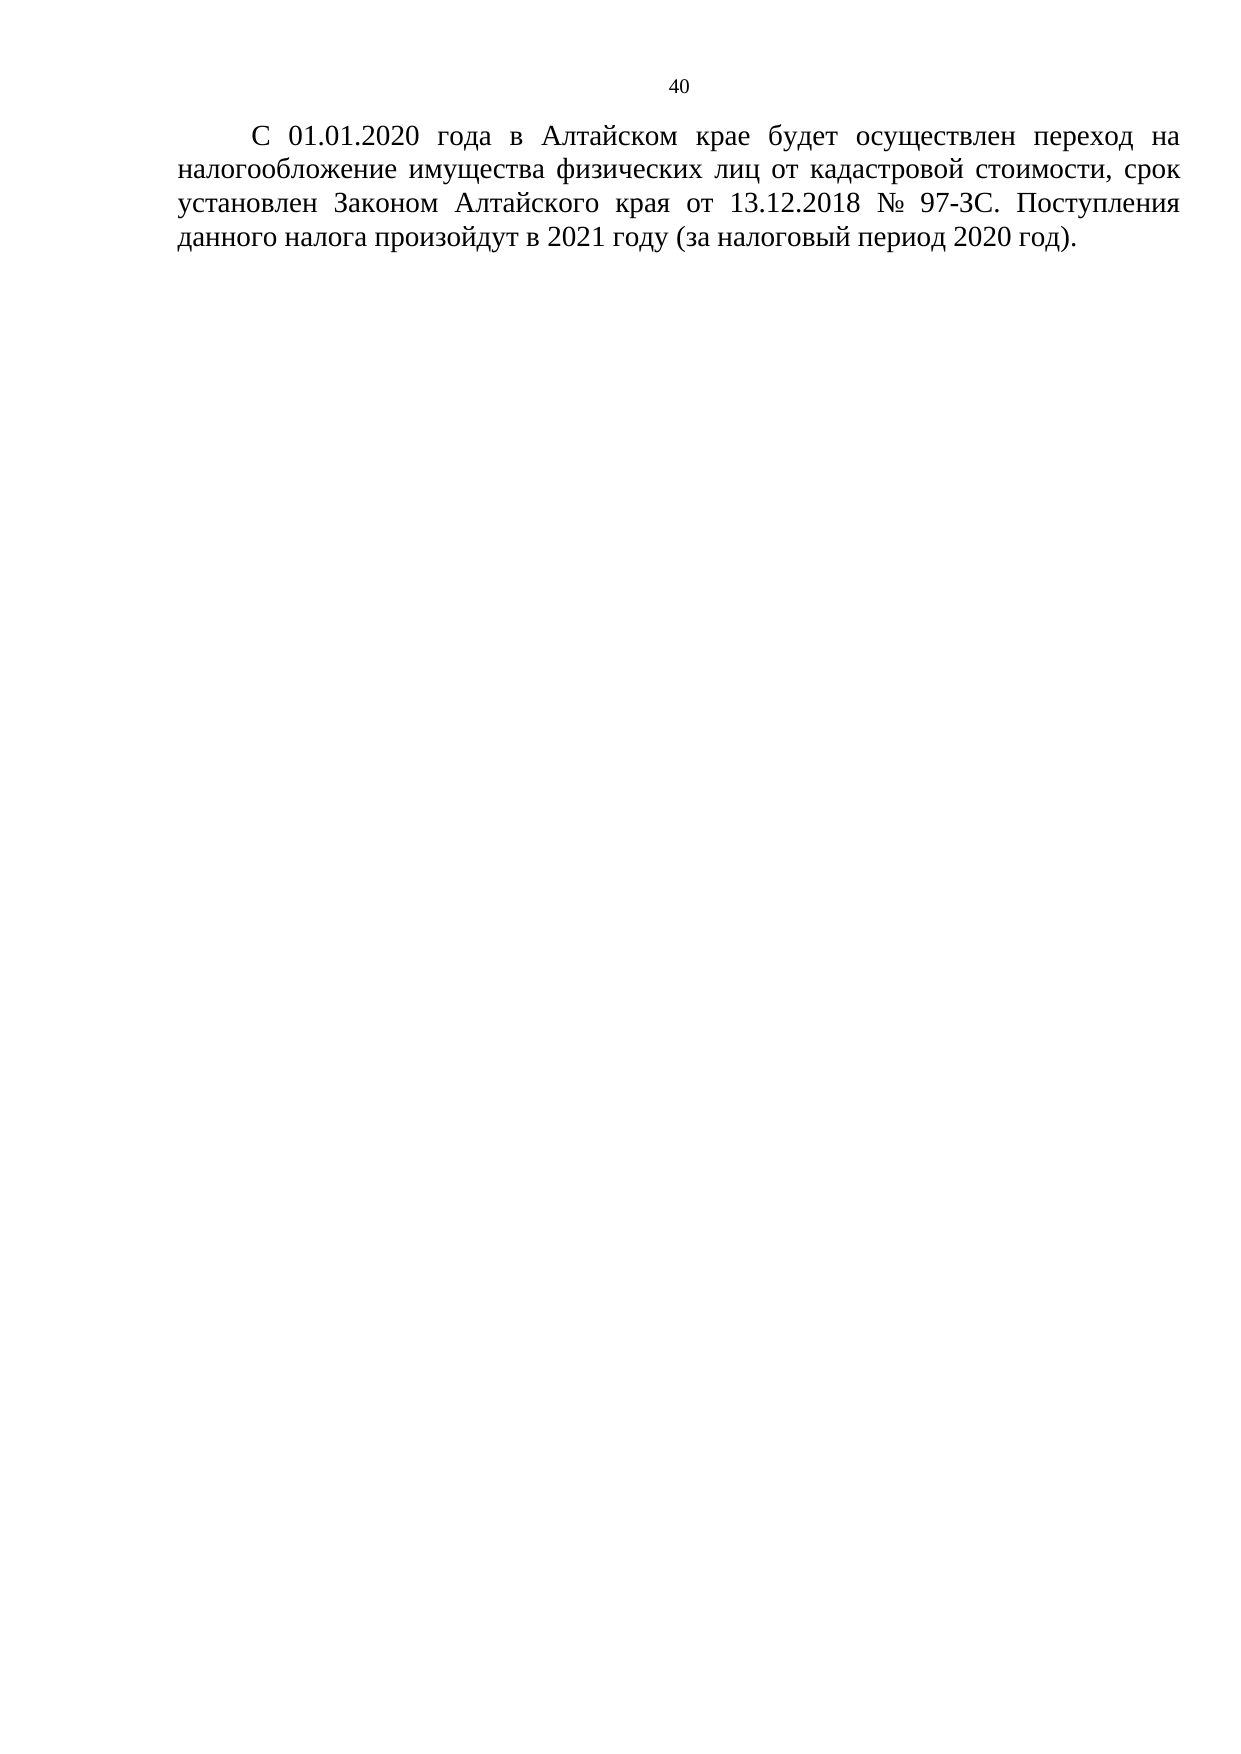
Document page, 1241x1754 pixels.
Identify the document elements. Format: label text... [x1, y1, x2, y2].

text С 01.01.2020 года в Алтайском крае будет осуществлен переход на налогообложение имущества физических лиц от кадастровой стоимости, срок установлен Законом Алтайского края от 13.12.2018 № 97-ЗС. Поступления данного налога произойдут в 2021 году (за налоговый период 2020 год). [177, 118, 1181, 252]
